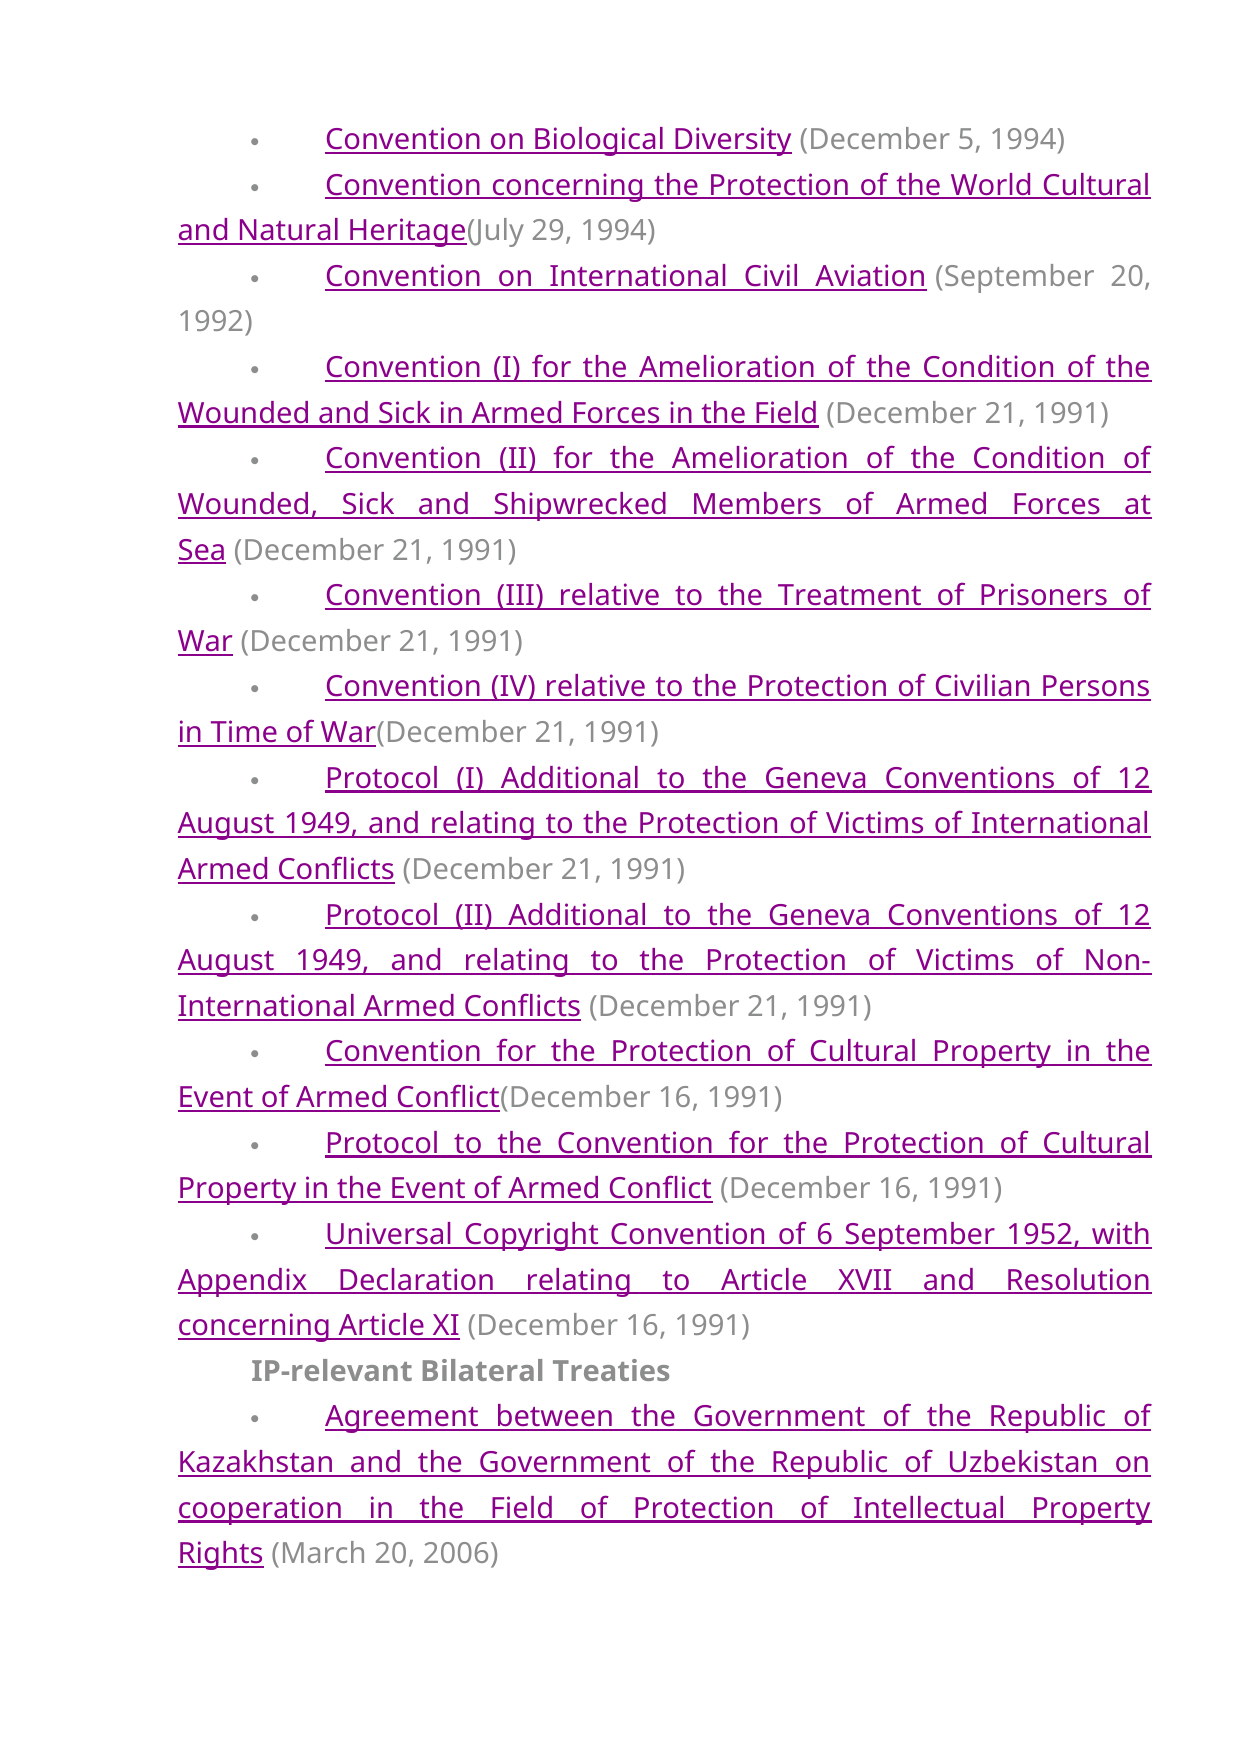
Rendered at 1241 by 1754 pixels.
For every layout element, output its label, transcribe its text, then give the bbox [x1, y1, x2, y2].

list Convention concerning the Protection of the World Cultural and Natural Heritage(July 29, 1994) [177, 164, 1152, 249]
list Universal Copyright Convention of 6 September 1952, with Appendix Declaration relating to Article XVII and Resolution concerning Article XI (December 16, 1991) [177, 1293, 1152, 1344]
list Universal Copyright Convention of 6 September 1952, with Appendix Declaration relating to Article XVII and Resolution concerning Article XI (December 16, 1991) [177, 1213, 1152, 1292]
list Protocol to the Convention for the Protection of Cultural Property in the Event of Armed Conflict (December 16, 1991) [177, 1122, 1152, 1207]
list Convention on Biological Diversity (December 5, 1994) [177, 118, 1152, 158]
list Protocol (I) Additional to the Geneva Conventions of 12 August 1949, and relating to the Protection of Victims of International Armed Conflicts (December 21, 1991) [177, 757, 1152, 888]
list Convention (III) relative to the Treatment of Prisoners of War (December 21, 1991) [177, 574, 1152, 660]
list Convention (II) for the Amelioration of the Condition of Wounded, Sick and Shipwrecked Members of Armed Forces at Sea (December 21, 1991) [177, 518, 1152, 568]
list Agreement between the Government of the Republic of Kazakhstan and the Government of the Republic of Uzbekistan on cooperation in the Field of Protection of Intellectual Property Rights (March 20, 2006) [177, 1521, 1152, 1572]
list Convention (IV) relative to the Protection of Civilian Persons in Time of War(December 21, 1991) [177, 666, 1152, 751]
list Agreement between the Government of the Republic of Kazakhstan and the Government of the Republic of Uzbekistan on cooperation in the Field of Protection of Intellectual Property Rights (March 20, 2006) [177, 1396, 1152, 1520]
list Protocol (II) Additional to the Geneva Conventions of 12 August 1949, and relating to the Protection of Victims of Non-International Armed Conflicts (December 21, 1991) [177, 894, 1152, 973]
list Convention (I) for the Amelioration of the Condition of the Wounded and Sick in Armed Forces in the Field (December 21, 1991) [177, 346, 1152, 432]
list Convention for the Protection of Cultural Property in the Event of Armed Conflict(December 16, 1991) [177, 1031, 1152, 1116]
subtitle IP-relevant Bilateral Treaties [177, 1350, 1152, 1390]
list Convention (II) for the Amelioration of the Condition of Wounded, Sick and Shipwrecked Members of Armed Forces at Sea (December 21, 1991) [177, 437, 1152, 517]
list Protocol (II) Additional to the Geneva Conventions of 12 August 1949, and relating to the Protection of Victims of Non-International Armed Conflicts (December 21, 1991) [177, 974, 1152, 1025]
list Convention on International Civil Aviation (September 20, 1992) [177, 255, 1152, 340]
